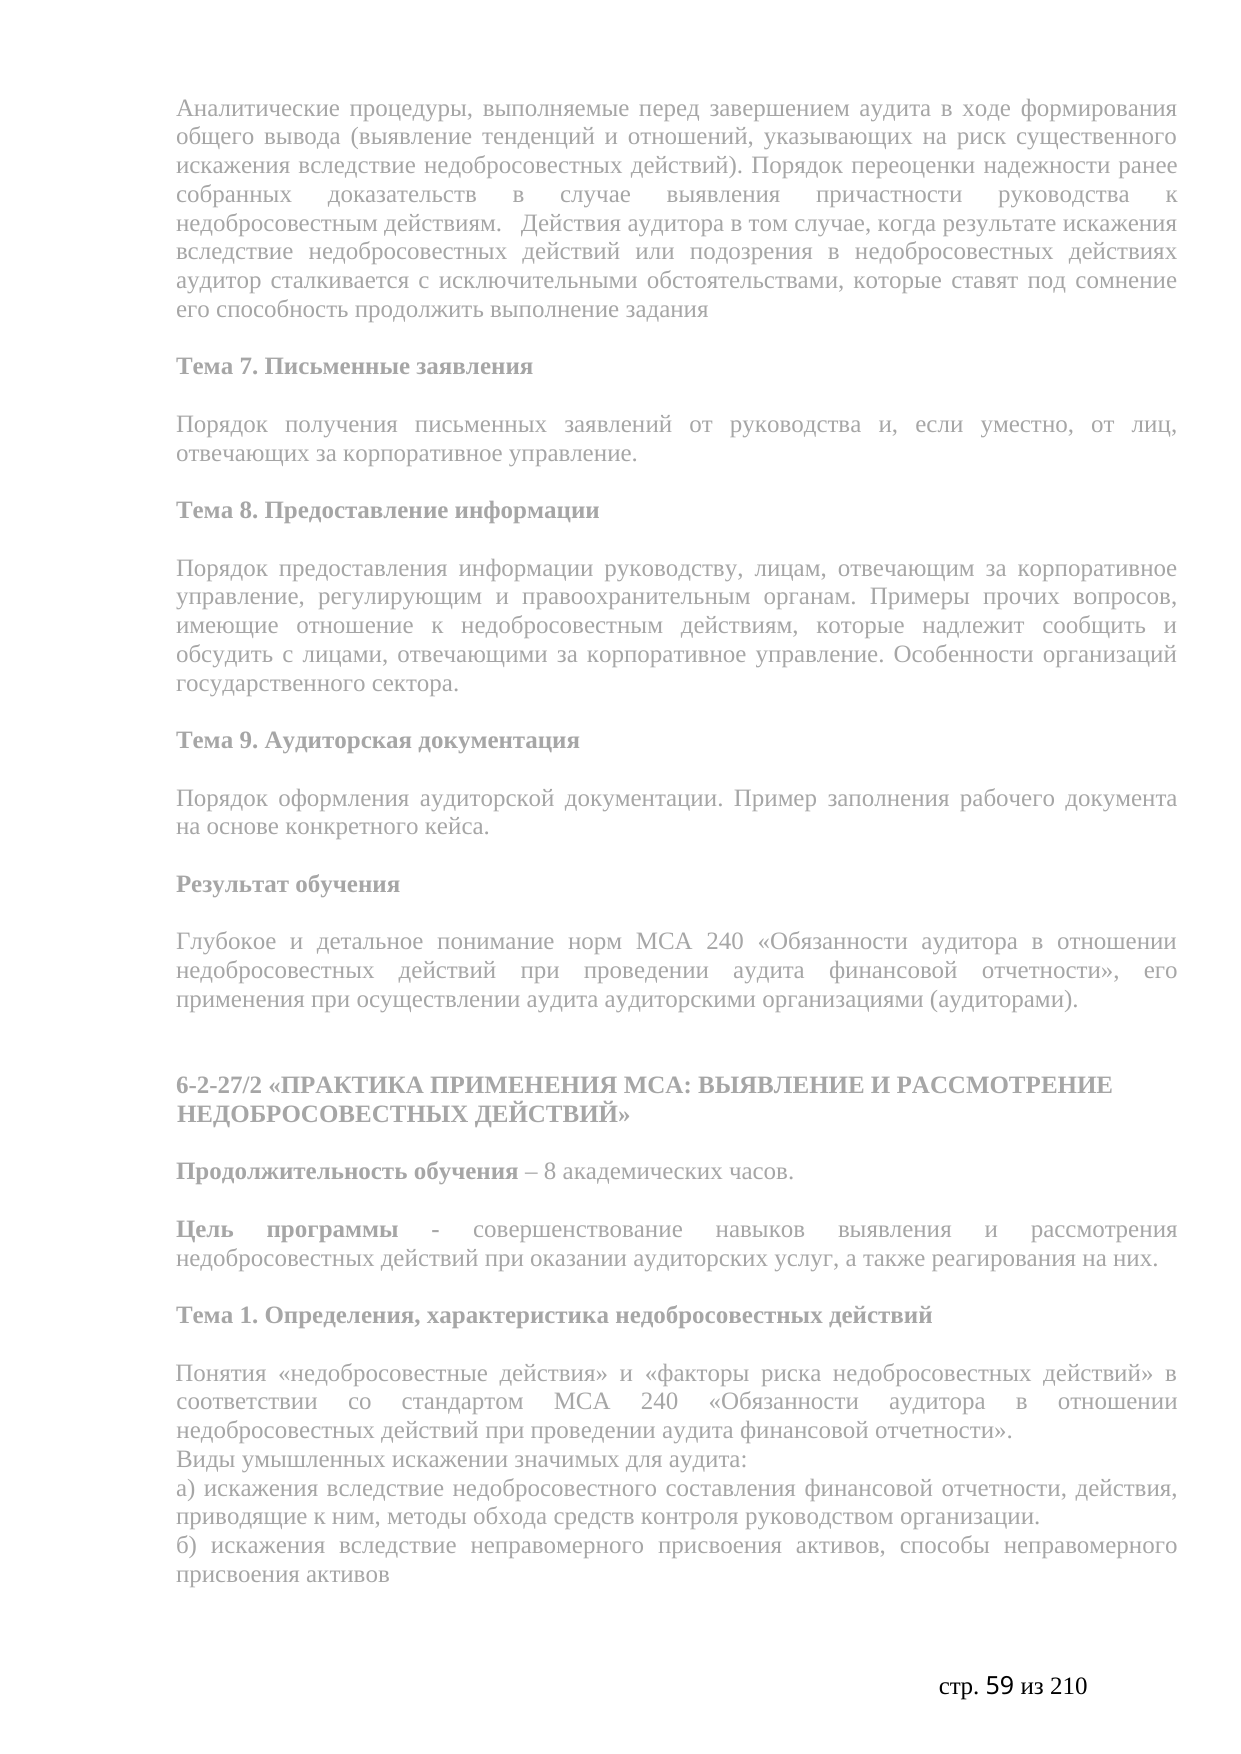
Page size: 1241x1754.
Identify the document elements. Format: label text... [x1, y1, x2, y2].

text Тема 9. Аудиторская документация [176, 725, 1178, 754]
text Тема 1. Определения, характеристика недобросовестных действий [176, 1300, 1178, 1329]
text Порядок оформления аудиторской документации. Пример заполнения рабочего документа на основе конкретного кейса. [176, 783, 1178, 840]
text Результат обучения [176, 869, 1178, 898]
text Аналитические процедуры, выполняемые перед завершением аудита в ходе формирования общего вывода (выявление тенденций и отношений, указывающих на риск существенного искажения вследствие недобросовестных действий). Порядок переоценки надежности ранее собранных доказательств в случае выявления причастности руководства к недобросовестным действиям. Действия аудитора в том случае, когда результате искажения вследствие недобросовестных действий или подозрения в недобросовестных действиях аудитор сталкивается с исключительными обстоятельствами, которые ставят под сомнение его способность продолжить выполнение задания [176, 93, 1178, 323]
text Глубокое и детальное понимание норм МСА 240 «Обязанности аудитора в отношении недобросовестных действий при проведении аудита финансовой отчетности», его применения при осуществлении аудита аудиторскими организациями (аудиторами). [176, 926, 1178, 1013]
text а) искажения вследствие недобросовестного составления финансовой отчетности, действия, приводящие к ним, методы обхода средств контроля руководством организации. [176, 1473, 1178, 1530]
text Виды умышленных искажении значимых для аудита: [176, 1444, 1178, 1473]
text б) искажения вследствие неправомерного присвоения активов, способы неправомерного присвоения активов [176, 1530, 1178, 1588]
text Продолжительность обучения – 8 академических часов. [176, 1156, 1178, 1185]
text Тема 8. Предоставление информации [176, 495, 1178, 524]
text Цель программы - совершенствование навыков выявления и рассмотрения недобросовестных действий при оказании аудиторских услуг, а также реагирования на них. [176, 1214, 1178, 1271]
text Понятия «недобросовестные действия» и «факторы риска недобросовестных действий» в соответствии со стандартом МСА 240 «Обязанности аудитора в отношении недобросовестных действий при проведении аудита финансовой отчетности». [175, 1358, 1178, 1444]
text Тема 7. Письменные заявления [176, 351, 1178, 380]
text 6-2-27/2 «ПРАКТИКА ПРИМЕНЕНИЯ МСА: ВЫЯВЛЕНИЕ И РАССМОТРЕНИЕ НЕДОБРОСОВЕСТНЫХ ДЕЙСТВИЙ» [176, 1070, 1178, 1128]
text Порядок предоставления информации руководству, лицам, отвечающим за корпоративное управление, регулирующим и правоохранительным органам. Примеры прочих вопросов, имеющие отношение к недобросовестным действиям, которые надлежит сообщить и обсудить с лицами, отвечающими за корпоративное управление. Особенности организаций государственного сектора. [176, 553, 1178, 696]
text Порядок получения письменных заявлений от руководства и, если уместно, от лиц, отвечающих за корпоративное управление. [176, 409, 1178, 466]
